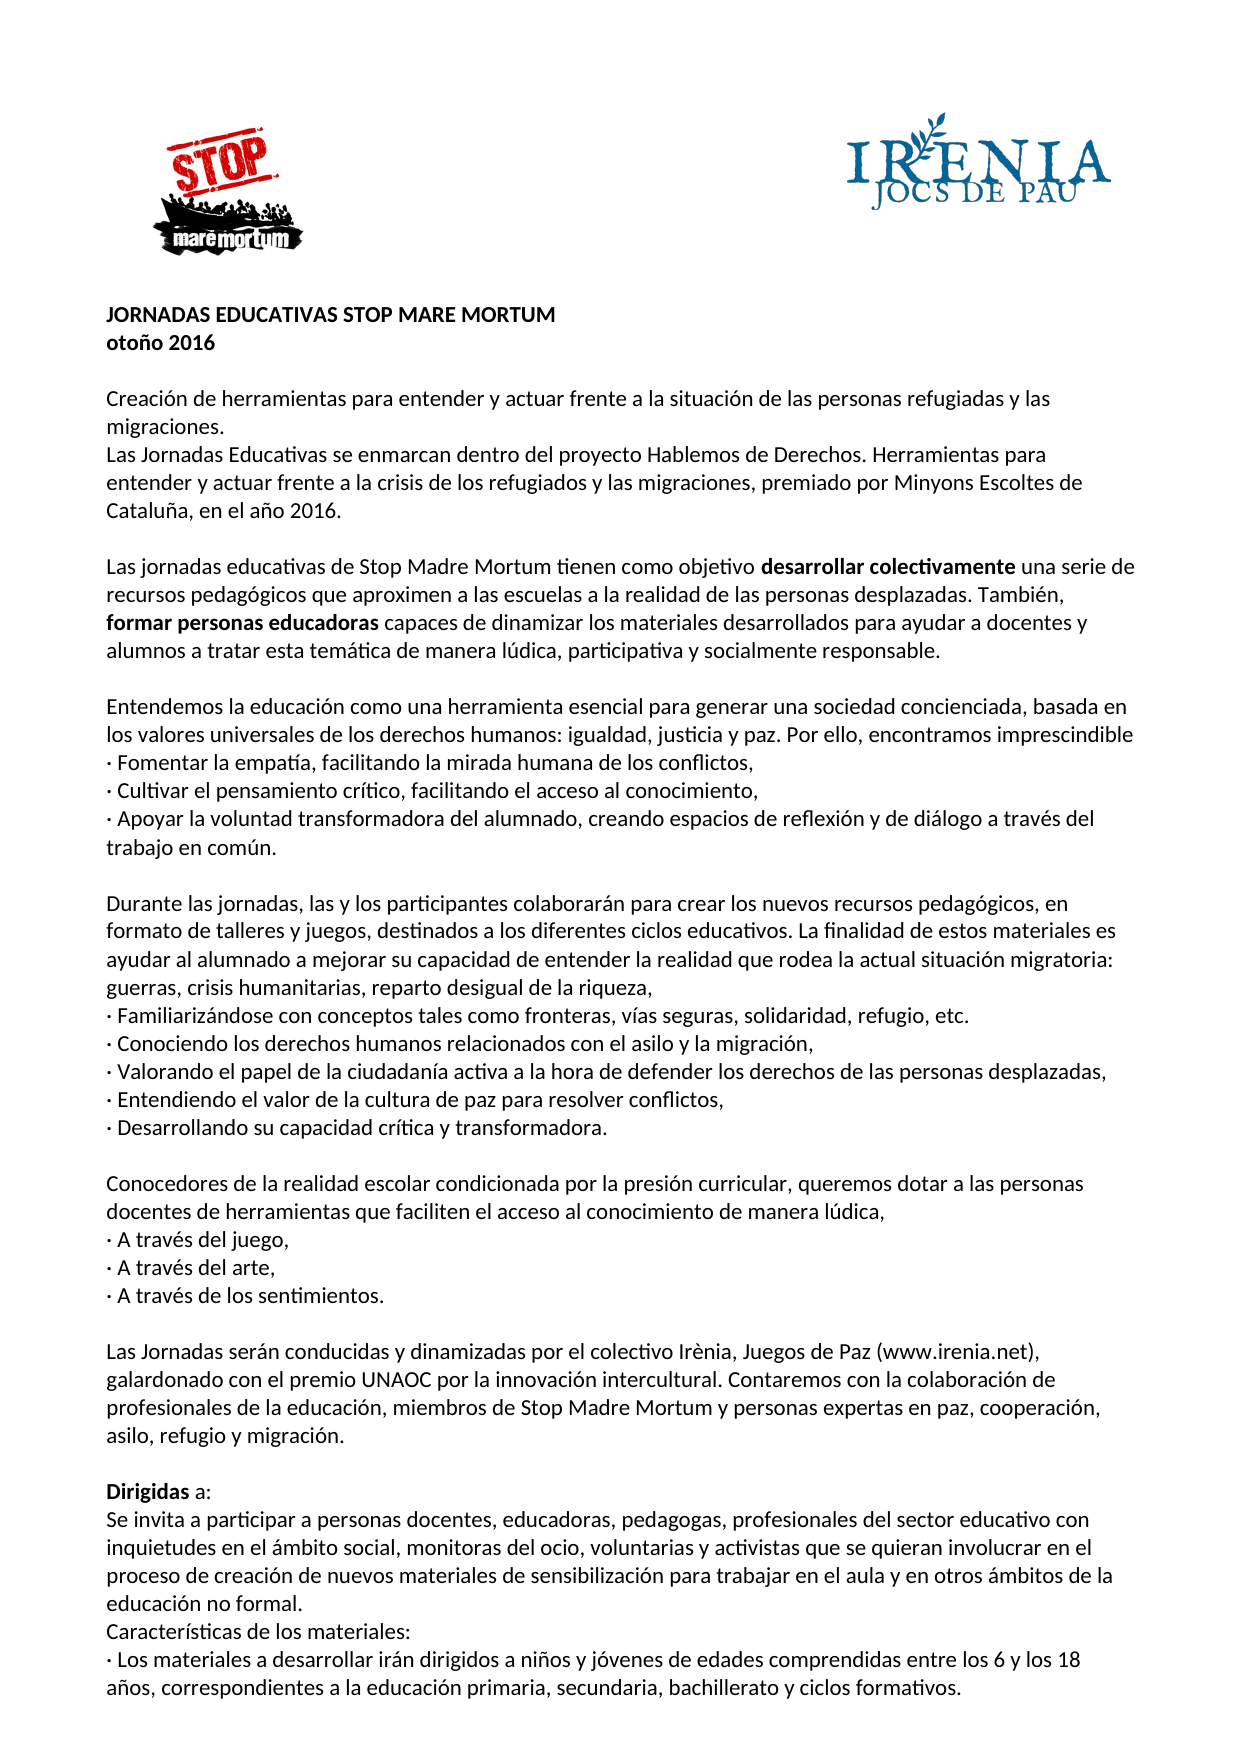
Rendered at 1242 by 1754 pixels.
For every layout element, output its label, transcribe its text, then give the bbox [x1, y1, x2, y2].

text Conocedores de la realidad escolar condicionada por la presión curricular, queremos dotar a las personas docentes de herramientas que faciliten el acceso al conocimiento de manera lúdica, [106, 1169, 1135, 1225]
text Se invita a participar a personas docentes, educadoras, pedagogas, profesionales del sector educativo con inquietudes en el ámbito social, monitoras del ocio, voluntarias y activistas que se quieran involucrar en el proceso de creación de nuevos materiales de sensibilización para trabajar en el aula y en otros ámbitos de la educación no formal. [106, 1505, 1135, 1617]
text Durante las jornadas, las y los participantes colaborarán para crear los nuevos recursos pedagógicos, en formato de talleres y juegos, destinados a los diferentes ciclos educativos. La finalidad de estos materiales es ayudar al alumnado a mejorar su capacidad de entender la realidad que rodea la actual situación migratoria: guerras, crisis humanitarias, reparto desigual de la riqueza, [106, 889, 1135, 1001]
text · Conociendo los derechos humanos relacionados con el asilo y la migración, [106, 1029, 1135, 1057]
text Características de los materiales: [106, 1617, 1135, 1645]
text Entendemos la educación como una herramienta esencial para generar una sociedad concienciada, basada en los valores universales de los derechos humanos: igualdad, justicia y paz. Por ello, encontramos imprescindible [106, 692, 1135, 748]
text · Apoyar la voluntad transformadora del alumnado, creando espacios de reflexión y de diálogo a través del trabajo en común. [106, 804, 1135, 861]
picture [1084, 150, 1093, 163]
picture [847, 111, 1111, 210]
text · Cultivar el pensamiento crítico, facilitando el acceso al conocimiento, [106, 777, 1135, 804]
text · Los materiales a desarrollar irán dirigidos a niños y jóvenes de edades comprendidas entre los 6 y los 18 años, correspondientes a la educación primaria, secundaria, bachillerato y ciclos formativos. [106, 1645, 1135, 1701]
text · A través de los sentimientos. [106, 1281, 1135, 1309]
text otoño 2016 [106, 328, 1135, 356]
text Creación de herramientas para entender y actuar frente a la situación de las personas refugiadas y las migraciones. [106, 384, 1135, 440]
text JORNADAS EDUCATIVAS STOP MARE MORTUM [106, 300, 1135, 328]
picture [117, 113, 341, 272]
text Las jornadas educativas de Stop Madre Mortum tienen como objetivo desarrollar colectivamente una serie de recursos pedagógicos que aproximen a las escuelas a la realidad de las personas desplazadas. También, formar personas educadoras capaces de dinamizar los materiales desarrollados para ayudar a docentes y alumnos a tratar esta temática de manera lúdica, participativa y socialmente responsable. [106, 552, 1135, 664]
text · Familiarizándose con conceptos tales como fronteras, vías seguras, solidaridad, refugio, etc. [106, 1001, 1135, 1029]
text Dirigidas a: [106, 1477, 1135, 1505]
text Las Jornadas Educativas se enmarcan dentro del proyecto Hablemos de Derechos. Herramientas para entender y actuar frente a la crisis de los refugiados y las migraciones, premiado por Minyons Escoltes de Cataluña, en el año 2016. [106, 440, 1135, 524]
text · A través del arte, [106, 1253, 1135, 1281]
text · Valorando el papel de la ciudadanía activa a la hora de defender los derechos de las personas desplazadas, [106, 1057, 1135, 1085]
text · Entendiendo el valor de la cultura de paz para resolver conflictos, [106, 1085, 1135, 1113]
text Las Jornadas serán conducidas y dinamizadas por el colectivo Irènia, Juegos de Paz (www.irenia.net), galardonado con el premio UNAOC por la innovación intercultural. Contaremos con la colaboración de profesionales de la educación, miembros de Stop Madre Mortum y personas expertas en paz, cooperación, asilo, refugio y migración. [106, 1337, 1135, 1449]
text · Fomentar la empatía, facilitando la mirada humana de los conflictos, [106, 748, 1135, 777]
text · A través del juego, [106, 1225, 1135, 1253]
text · Desarrollando su capacidad crítica y transformadora. [106, 1113, 1135, 1141]
